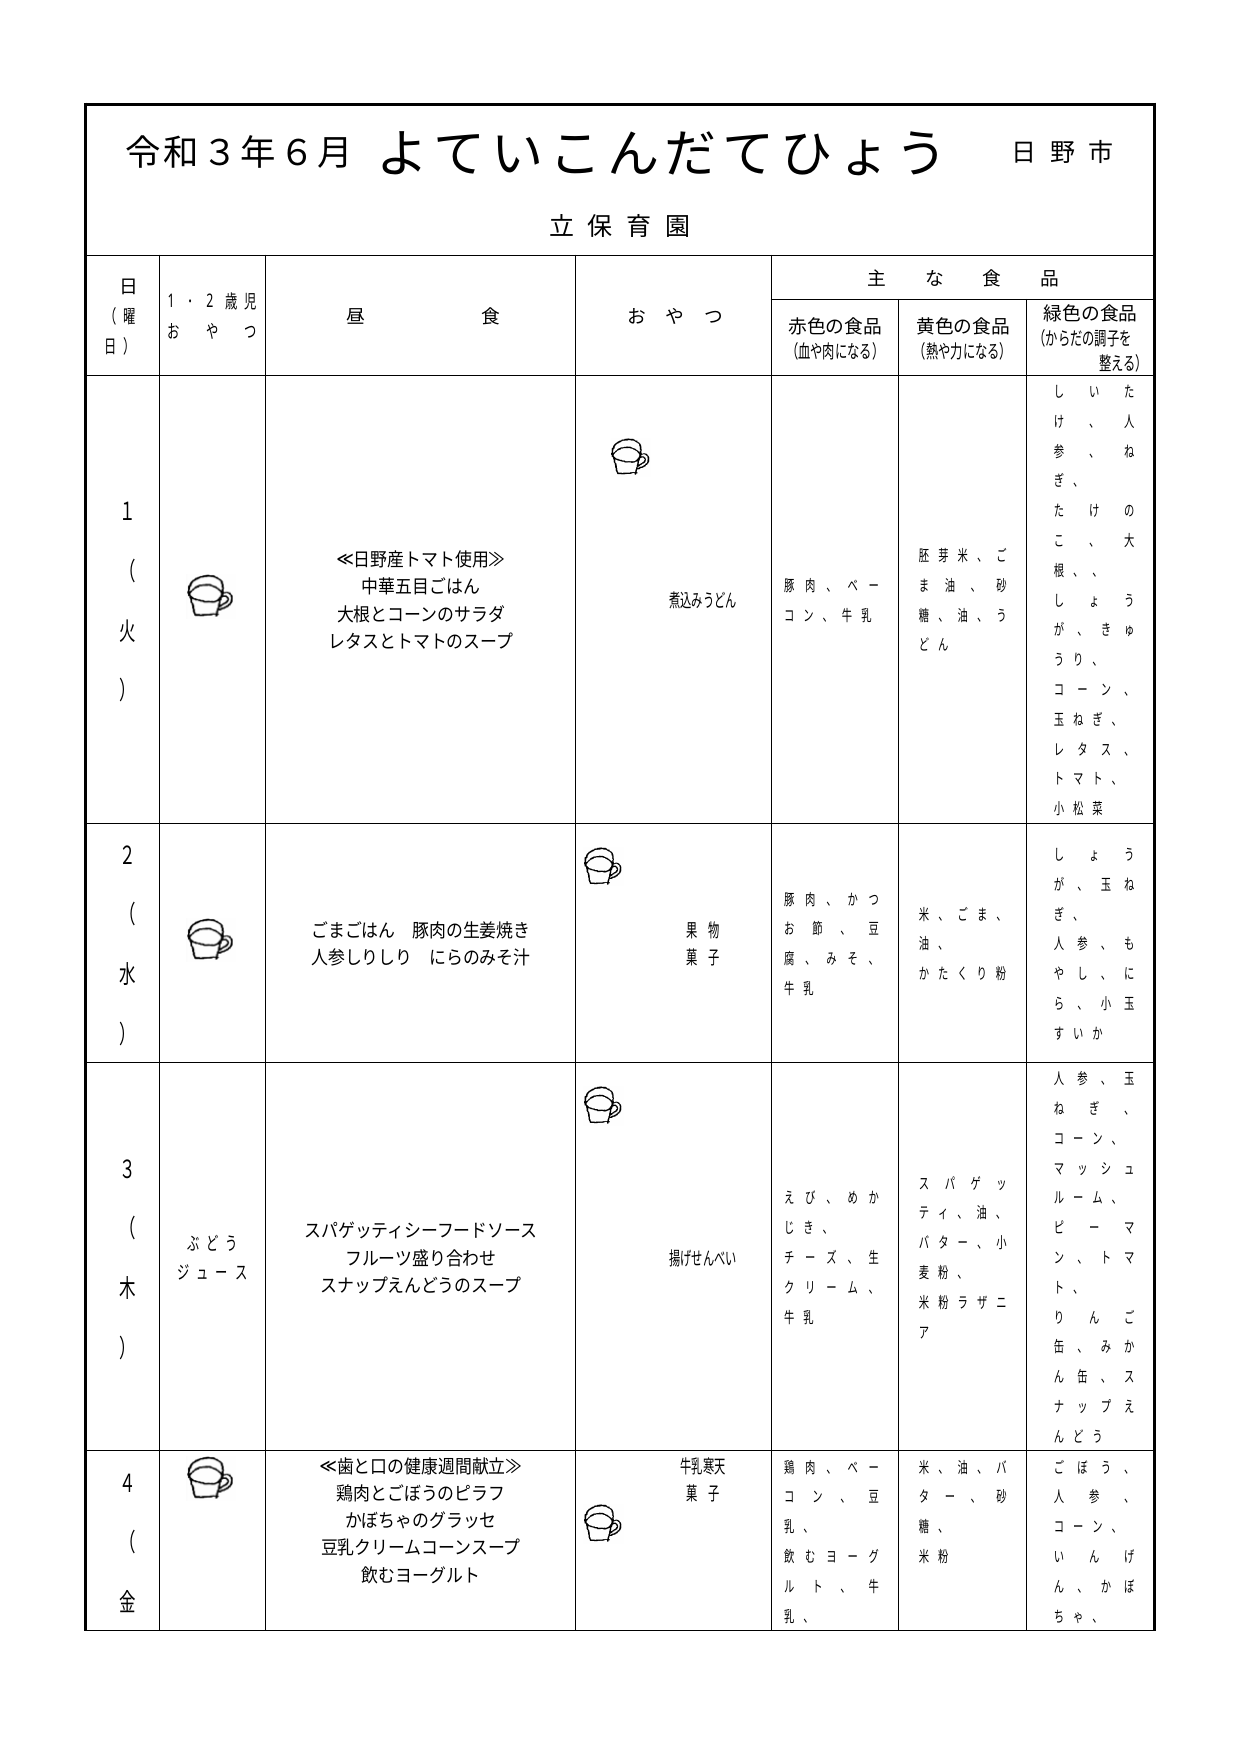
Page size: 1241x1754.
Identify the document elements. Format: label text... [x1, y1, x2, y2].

table_header 令和３年６月 よていこんだてひょう 日野市立保育園 [87, 106, 1153, 254]
picture [186, 1456, 236, 1501]
table_cell 煮込みうどん [635, 376, 771, 823]
table_cell 昼 食 [266, 256, 575, 375]
table_cell 米、油、バター、砂糖、 米粉 [899, 1451, 1026, 1630]
table_cell 人参、玉ねぎ、コーン、 マッシュルーム、 ピーマン、トマト、 りんご缶、みかん缶、スナップえんどう [1027, 1063, 1153, 1450]
table_cell 豚肉、かつお節、豆腐、みそ、牛乳 [772, 824, 898, 1062]
table_cell [160, 376, 265, 823]
table_cell しいたけ、人参、ねぎ、 たけのこ、大根、、 しょうが、きゅうり、 コーン、玉ねぎ、 レタス、トマト、 小松菜 [1027, 376, 1153, 823]
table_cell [1027, 1451, 1153, 1630]
table_cell 赤色の食品 （血や肉になる） [772, 300, 898, 375]
table_cell 揚げせんべい [635, 1063, 771, 1450]
table_cell 果 物 菓 子 [635, 824, 771, 1062]
table_cell 緑色の食品 （からだの調子を 整える） [1027, 300, 1153, 375]
picture [186, 918, 236, 962]
table_cell ４ （金） [87, 1451, 159, 1630]
table_cell 米、ごま、油、 かたくり粉 [899, 824, 1026, 1062]
table_cell スパゲッティ、油、 バター、小麦粉、 米粉ラザニア [899, 1063, 1026, 1450]
table_cell [160, 1451, 265, 1630]
table_cell 牛乳寒天 菓 子 [635, 1451, 771, 1630]
table_cell 胚芽米、ごま油、砂糖、油、うどん [899, 376, 1026, 823]
table_cell [160, 824, 265, 1062]
table_cell 主 な 食 品 [772, 256, 1153, 299]
table_cell 豚肉、ベーコン、牛乳 [772, 376, 898, 823]
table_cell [772, 1451, 898, 1630]
table_cell ３ （木） [87, 1063, 159, 1450]
table_cell しょうが、玉ねぎ、 人参、もやし、にら、小玉すいか [1027, 824, 1153, 1062]
table_cell 1･2歳児 お や つ [160, 256, 265, 375]
table_cell えび、めかじき、 チーズ、生クリーム、牛乳 [772, 1063, 898, 1450]
table_cell ぶどうジュース [160, 1063, 265, 1450]
table_cell お や つ [576, 256, 771, 375]
table_cell ≪日野産トマト使用≫ 中華五目ごはん 大根とコーンのサラダ レタスとトマトのスープ [266, 376, 575, 823]
table_cell ごまごはん 豚肉の生姜焼き 人参しりしり にらのみそ汁 [266, 824, 575, 1062]
table_cell [576, 1063, 635, 1450]
table_cell [576, 376, 635, 823]
table_cell 日 （曜日） [87, 256, 159, 375]
table_cell ２ （水） [87, 824, 159, 1062]
table_cell スパゲッティシーフードソース フルーツ盛り合わせ スナップえんどうのスープ [266, 1063, 575, 1450]
picture [186, 574, 236, 619]
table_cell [266, 1451, 575, 1630]
table_cell [576, 1451, 635, 1630]
table_cell [576, 824, 635, 1062]
table_cell １ （火） [87, 376, 159, 823]
table_cell 黄色の食品 （熱や力になる） [899, 300, 1026, 375]
